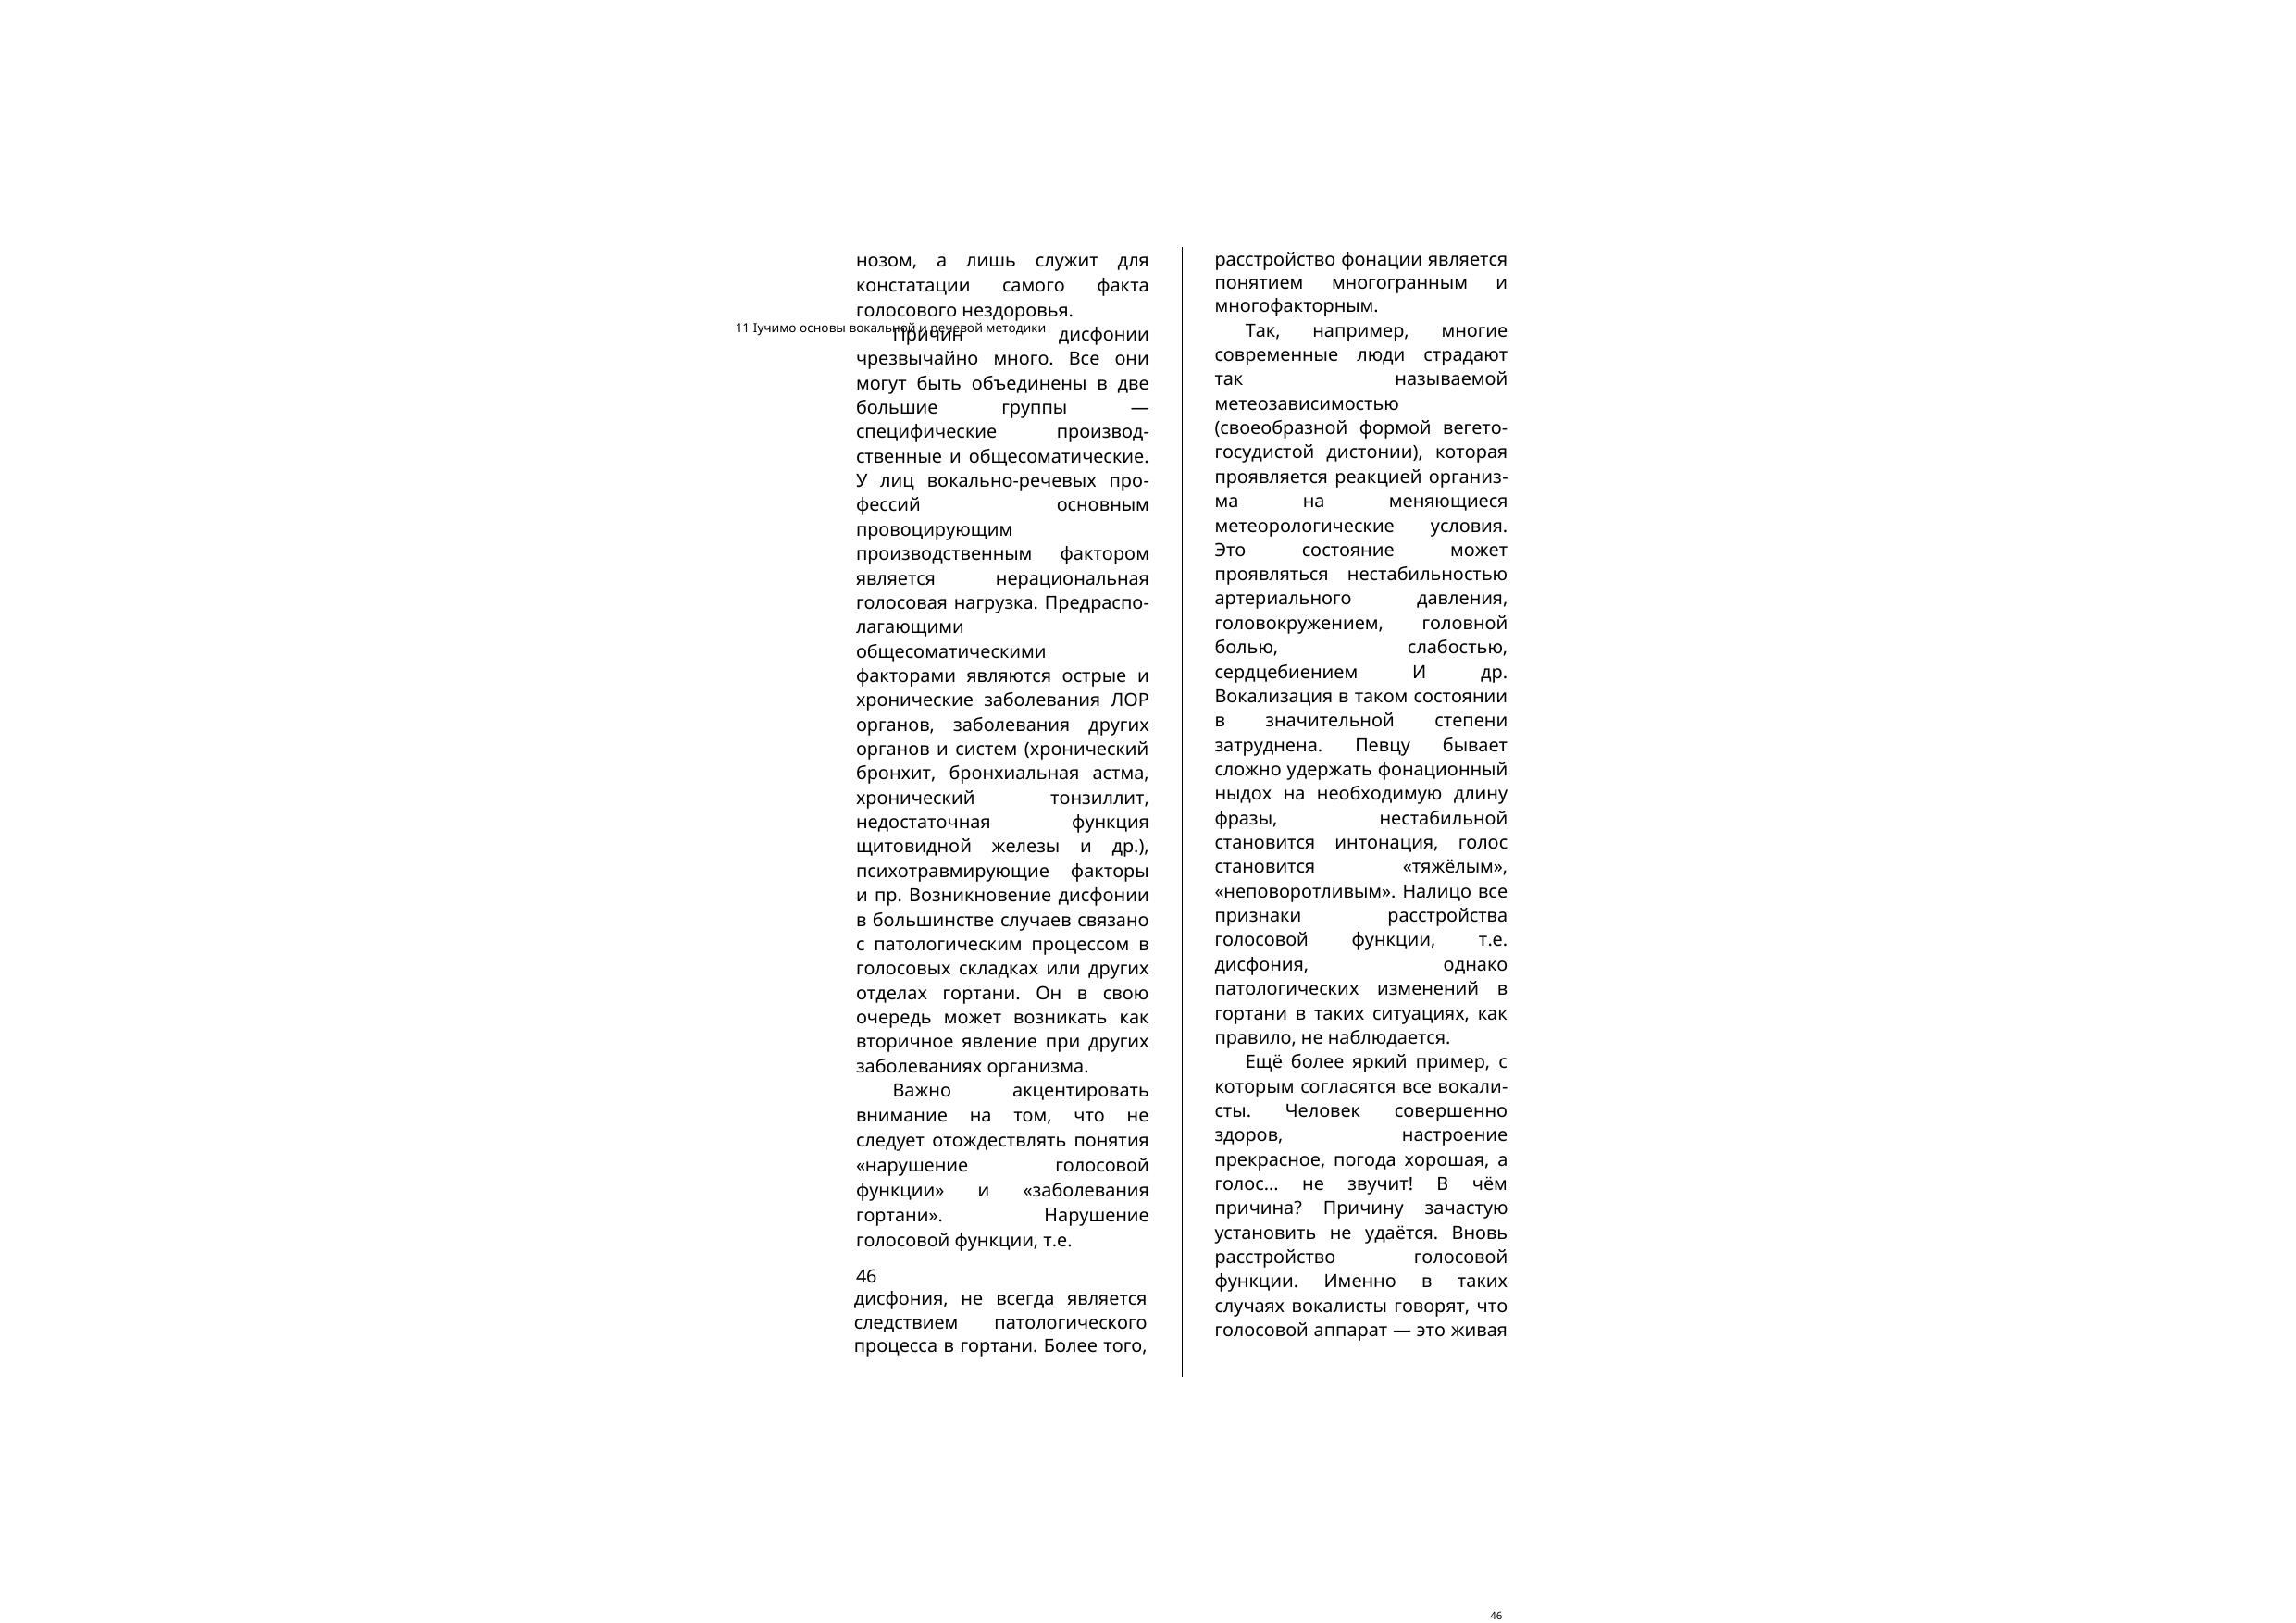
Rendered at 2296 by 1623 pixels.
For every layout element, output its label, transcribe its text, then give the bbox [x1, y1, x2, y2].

text Так, например, многие современные люди страдают так называемой метеозависимостью (своеобразной формой вегето- госудистой дистонии), которая проявляется реакцией организма на меняющиеся метеорологические условия. Это состояние может проявляться нестабильностью артериального давления, головокружением, головной болью, слабостью, сердцебиением И др. Вокализация в таком состоянии в значительной степени затруднена. Певцу бывает сложно удержать фонационный ныдох на необходимую длину фразы, нестабильной становится интонация, голос становится «тяжёлым», «неповоротливым». Налицо все признаки расстройства голосовой функции, т.е. дисфония, однако патологических изменений в гортани в таких ситуациях, как правило, не наблюдается. [1214, 317, 1508, 1049]
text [856, 247, 1149, 321]
text 46 [856, 1269, 1155, 1286]
text Важно акцентировать внимание на том, что не следует отождествлять понятия «нарушение голосовой функции» и «заболевания гортани». Нарушение голосовой функции, т.е. [856, 1077, 1149, 1251]
text дисфония, не всегда является следствием патологического процесса в гортани. Более того, расстройство фонации является понятием многогранным и многофакторным. [854, 1286, 1147, 1357]
text дисфония, не всегда является следствием патологического процесса в гортани. Более того, расстройство фонации является понятием многогранным и многофакторным. [1214, 247, 1508, 317]
text Причин дисфонии чрезвычайно много. Все они могут быть объединены в две большие группы — специфические производственные и общесоматические. У лиц вокально-речевых профессий основным провоцирующим производственным фактором является нерациональная голосовая нагрузка. Предрасполагающими общесоматическими факторами являются острые и хронические заболевания ЛОР органов, заболевания других органов и систем (хронический бронхит, бронхиальная астма, хронический тонзиллит, недостаточная функция щитовидной железы и др.), психотравмирующие факторы и пр. Возникновение дисфонии в большинстве случаев связано с патологическим процессом в голосовых складках или других отделах гортани. Он в свою очередь может возникать как вторичное явление при других заболеваниях организма. [856, 321, 1149, 1077]
